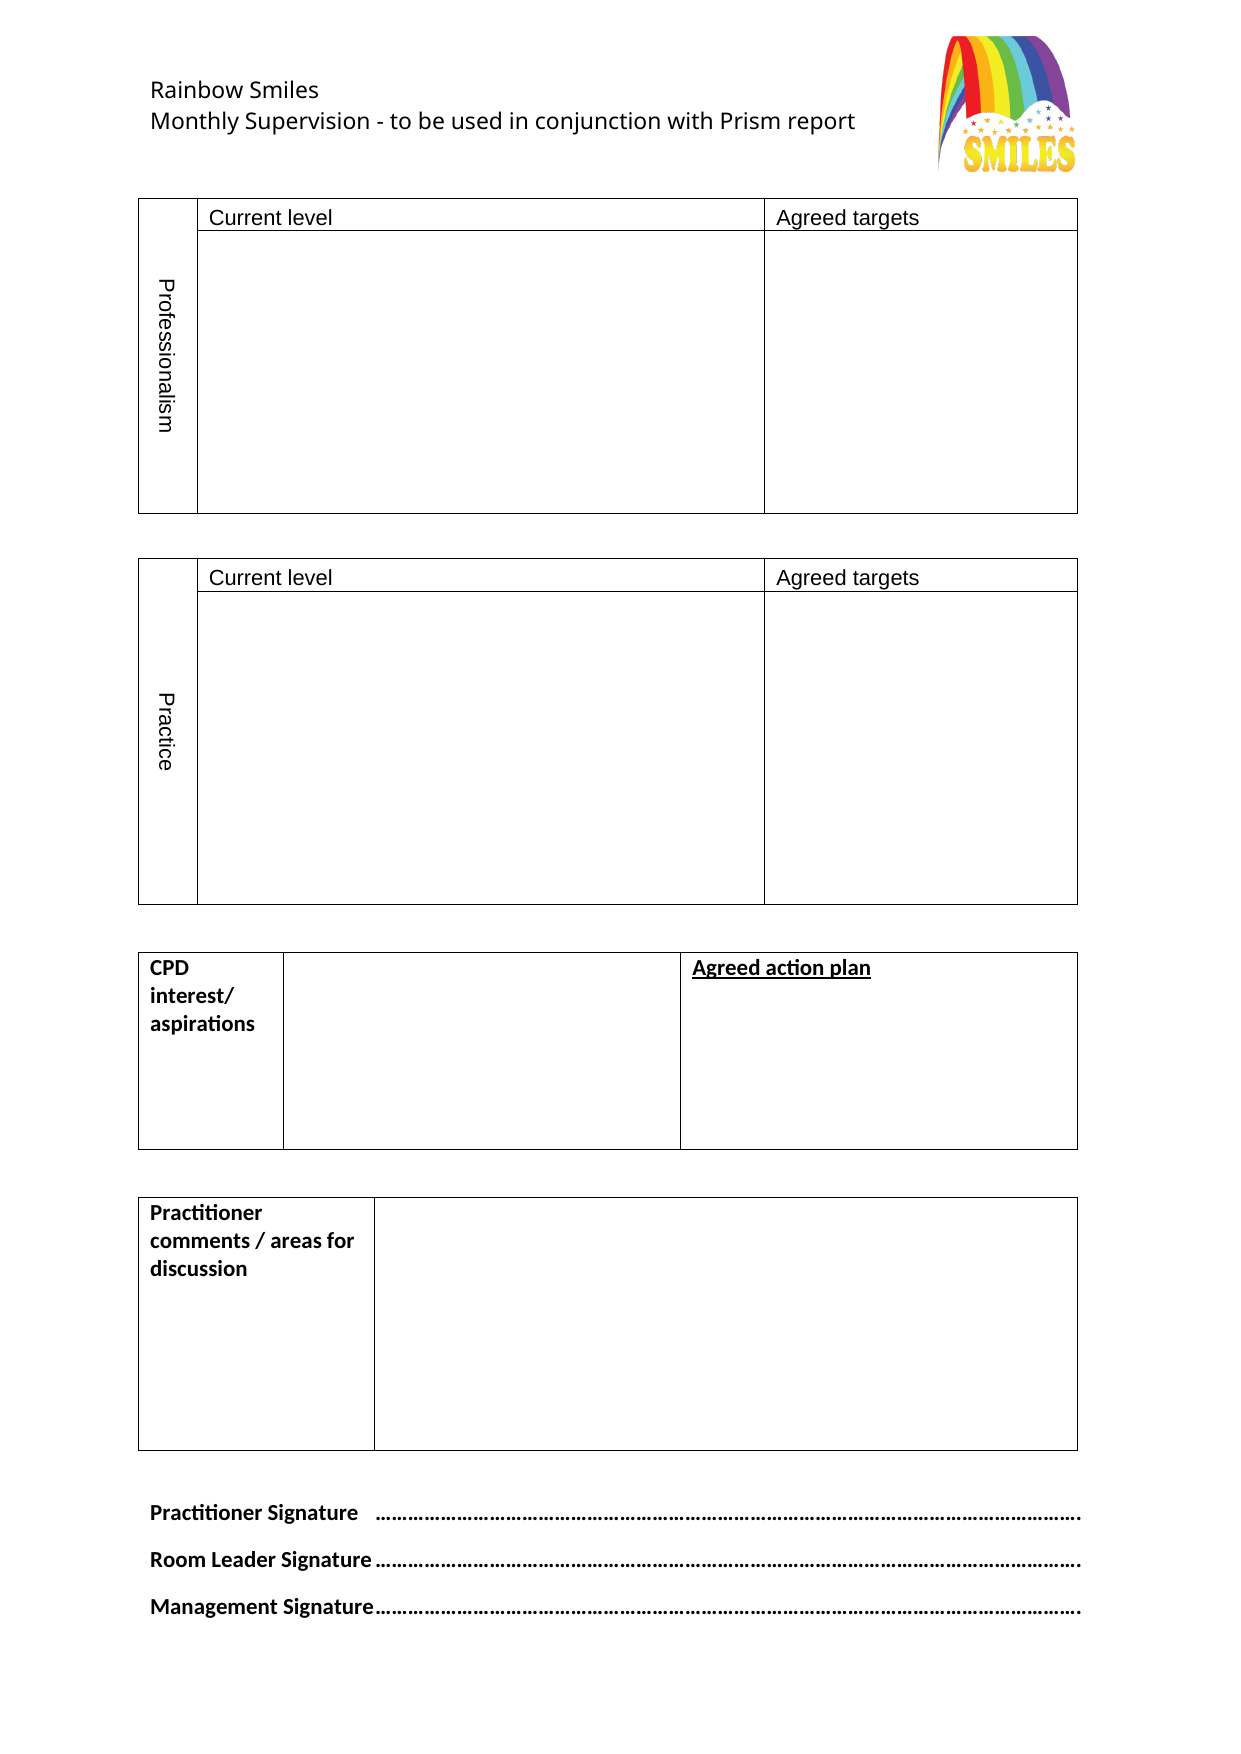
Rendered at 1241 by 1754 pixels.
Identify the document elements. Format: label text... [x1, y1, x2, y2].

table_header CPD interest/ aspirations [139, 953, 283, 1149]
text Room Leader Signature …………………………………………………………………………………………………………………. [150, 1545, 1090, 1573]
table_header Agreed targets [765, 559, 1077, 591]
table_cell [198, 231, 764, 512]
picture [920, 36, 1092, 175]
text Management Signature …………………………………………………………………………………………………………………. [150, 1592, 1090, 1620]
table_header Current level [198, 199, 764, 230]
table_header [375, 1198, 1077, 1450]
table_header Agreed targets [765, 199, 1077, 230]
table_header Current level [198, 559, 764, 591]
table_cell [198, 592, 764, 904]
text Practitioner Signature …………………………………………………………………………………………………………………. [150, 1498, 1090, 1526]
table_header Professionalism [139, 199, 197, 512]
table_header Agreed action plan [681, 953, 1077, 1149]
table_header Practitioner comments / areas for discussion [139, 1198, 374, 1450]
table_header Practice [139, 559, 197, 904]
table_cell [765, 231, 1077, 512]
table_header [284, 953, 680, 1149]
table_cell [765, 592, 1077, 904]
